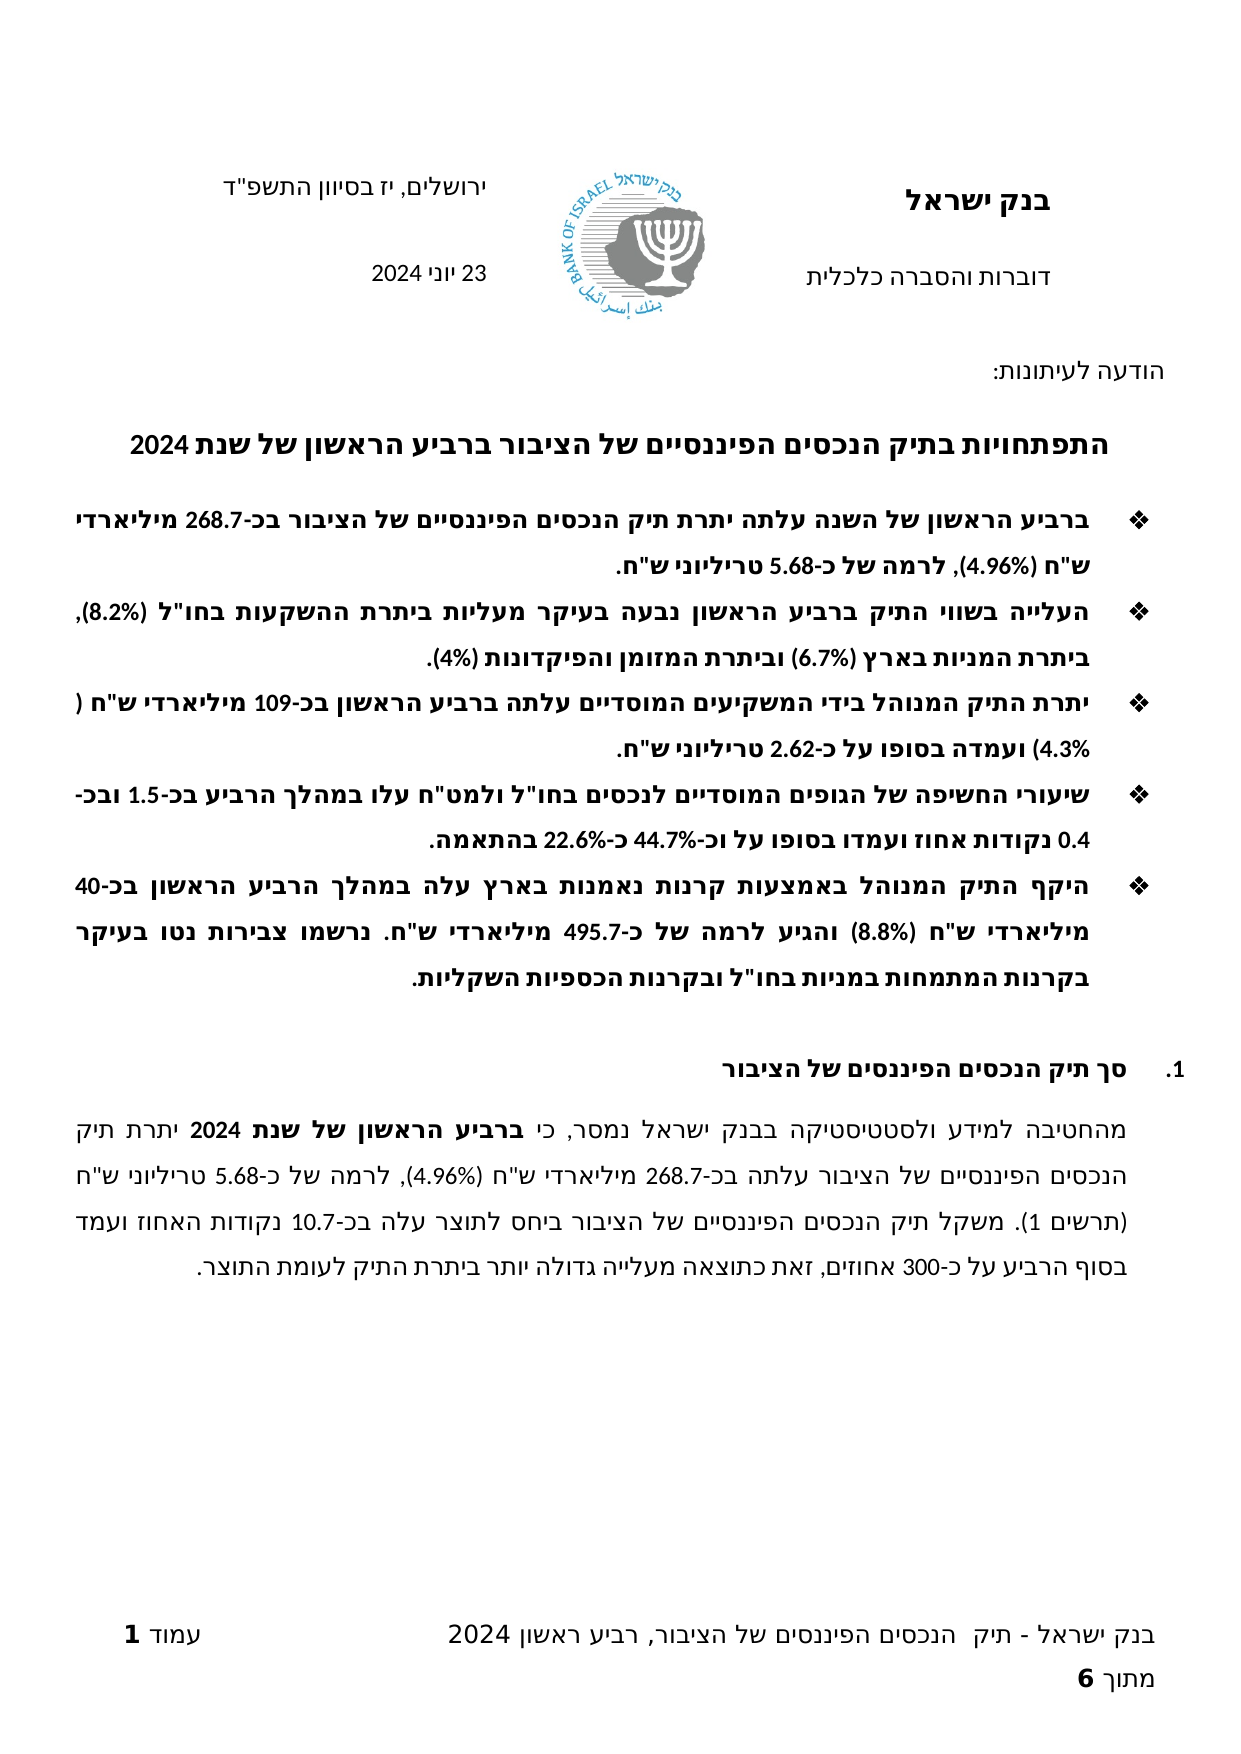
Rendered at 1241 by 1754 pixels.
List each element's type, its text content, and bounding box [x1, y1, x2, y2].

picture [546, 157, 719, 331]
table_header בנק ישראל דוברות והסברה כלכלית [768, 133, 1062, 330]
list מהחטיבה למידע ולסטטיסטיקה בבנק ישראל נמסר, כי ברביע הראשון של שנת 2024 יתרת תיק הנכסים הפיננסיים של הציבור עלתה בכ-268.7 מיליארדי ש"ח (4.96%), לרמה של כ-5.68 טריליוני ש"ח (תרשים 1). משקל תיק הנכסים הפיננסיים של הציבור ביחס לתוצר עלה בכ-10.7 נקודות האחוז ועמד בסוף הרביע על כ-300 אחוזים, זאת כתוצאה מעלייה גדולה יותר ביתרת התיק לעומת התוצר. [75, 1114, 1128, 1282]
text הודעה לעיתונות: [64, 355, 1165, 386]
table_header ‏ירושלים, יז בסיוון התשפ"ד 23 יוני 2024 [178, 133, 498, 330]
list שיעורי החשיפה של הגופים המוסדיים לנכסים בחו"ל ולמט"ח עלו במהלך הרביע בכ-1.5 ובכ-0.4 נקודות אחוז ועמדו בסופו על וכ-44.7% כ-22.6% בהתאמה. [75, 779, 1128, 855]
list יתרת התיק המנוהל בידי המשקיעים המוסדיים עלתה ברביע הראשון בכ-109 מיליארדי ש"ח (4.3%) ועמדה בסופו על כ-2.62 טריליוני ש"ח. [75, 687, 1128, 764]
title התפתחויות בתיק הנכסים הפיננסיים של הציבור ברביע הראשון של שנת 2024 [75, 426, 1165, 462]
table_header [498, 133, 768, 330]
list היקף התיק המנוהל באמצעות קרנות נאמנות בארץ עלה במהלך הרביע הראשון בכ-40 מיליארדי ש"ח (8.8%) והגיע לרמה של כ-495.7 מיליארדי ש"ח. נרשמו צבירות נטו בעיקר בקרנות המתמחות במניות בחו"ל ובקרנות הכספיות השקליות. [75, 870, 1128, 992]
list ברביע הראשון של השנה עלתה יתרת תיק הנכסים הפיננסיים של הציבור בכ-268.7 מיליארדי ש"ח (4.96%), לרמה של כ-5.68 טריליוני ש"ח. [75, 504, 1128, 581]
list סך תיק הנכסים הפיננסים של הציבור [75, 1053, 1165, 1084]
list העלייה בשווי התיק ברביע הראשון נבעה בעיקר מעליות ביתרת ההשקעות בחו"ל (8.2%), ביתרת המניות בארץ (6.7%) וביתרת המזומן והפיקדונות (4%). [75, 596, 1128, 672]
